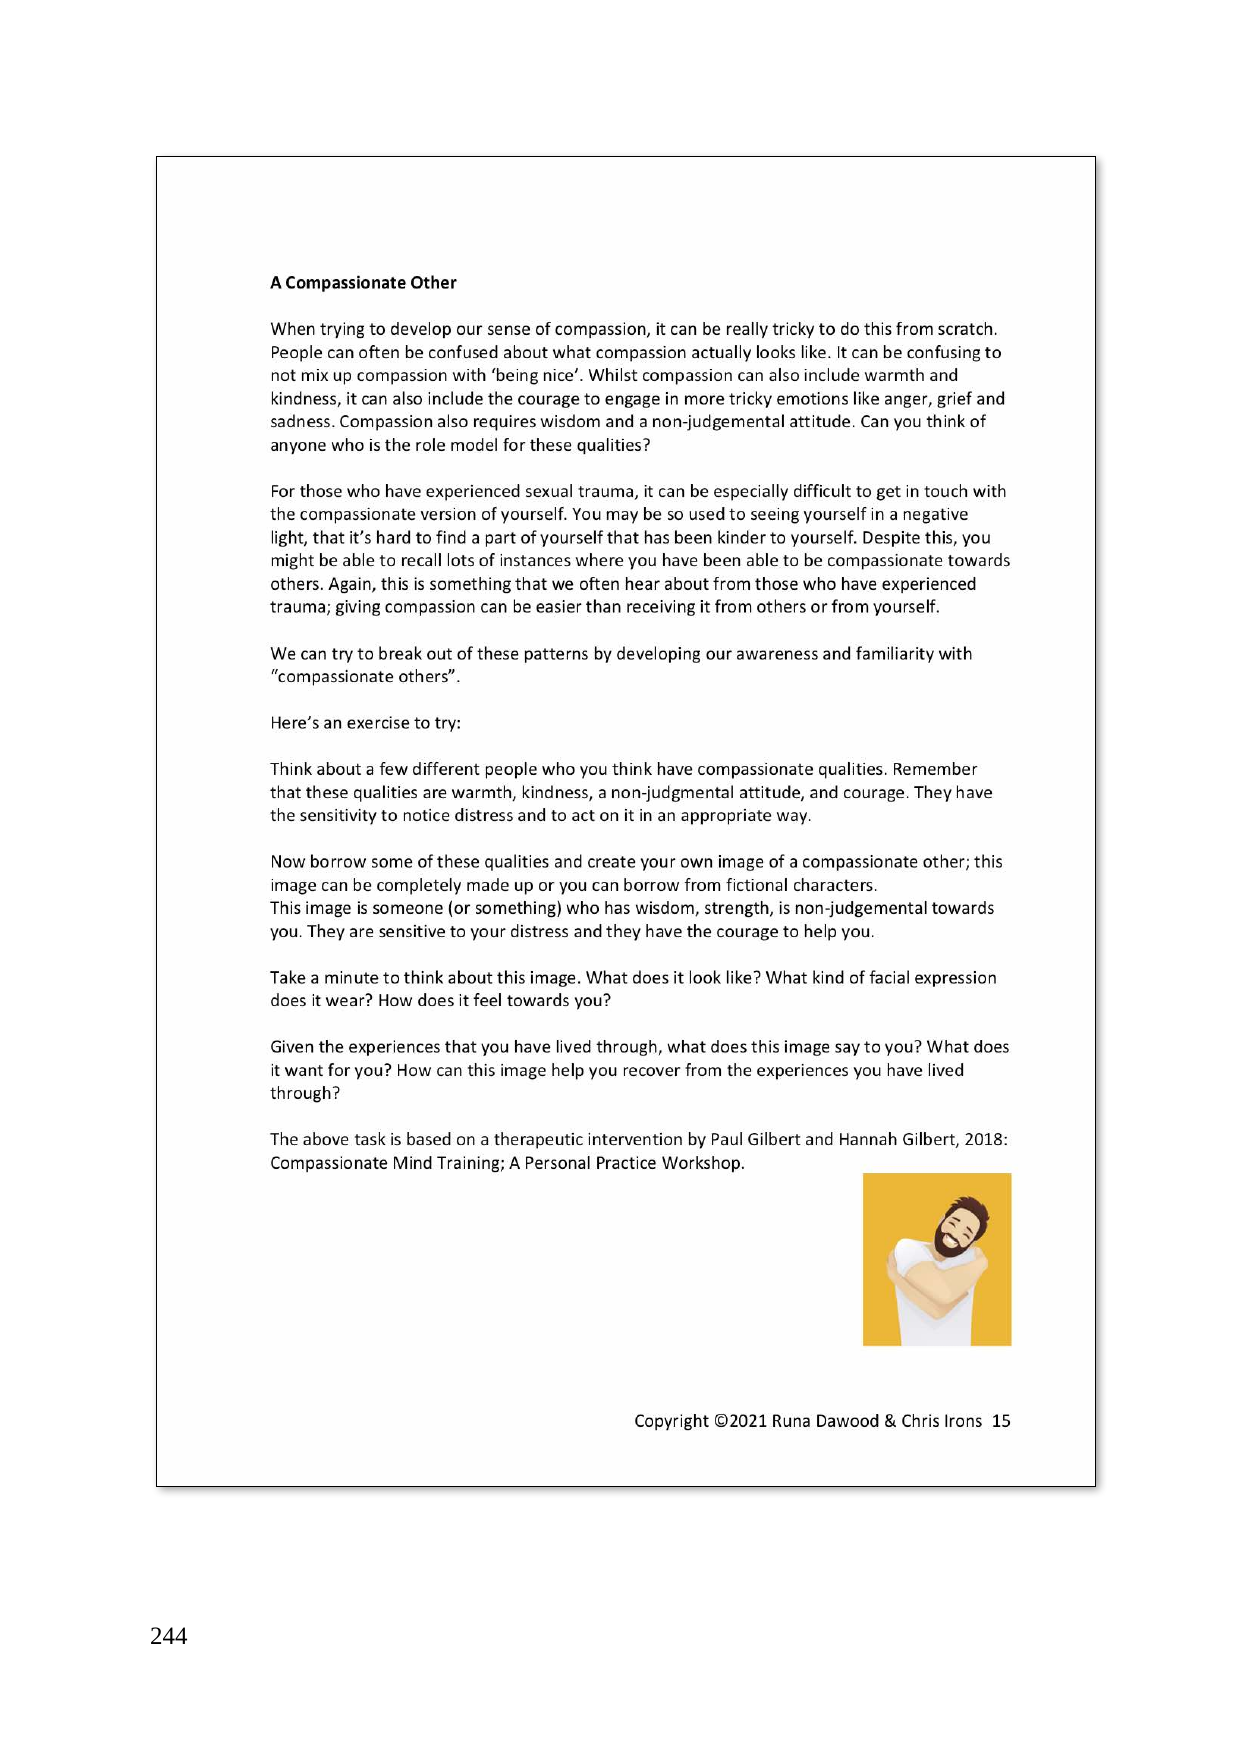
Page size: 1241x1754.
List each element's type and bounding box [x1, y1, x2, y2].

text [150, 150, 1090, 1502]
picture [157, 157, 1095, 1486]
